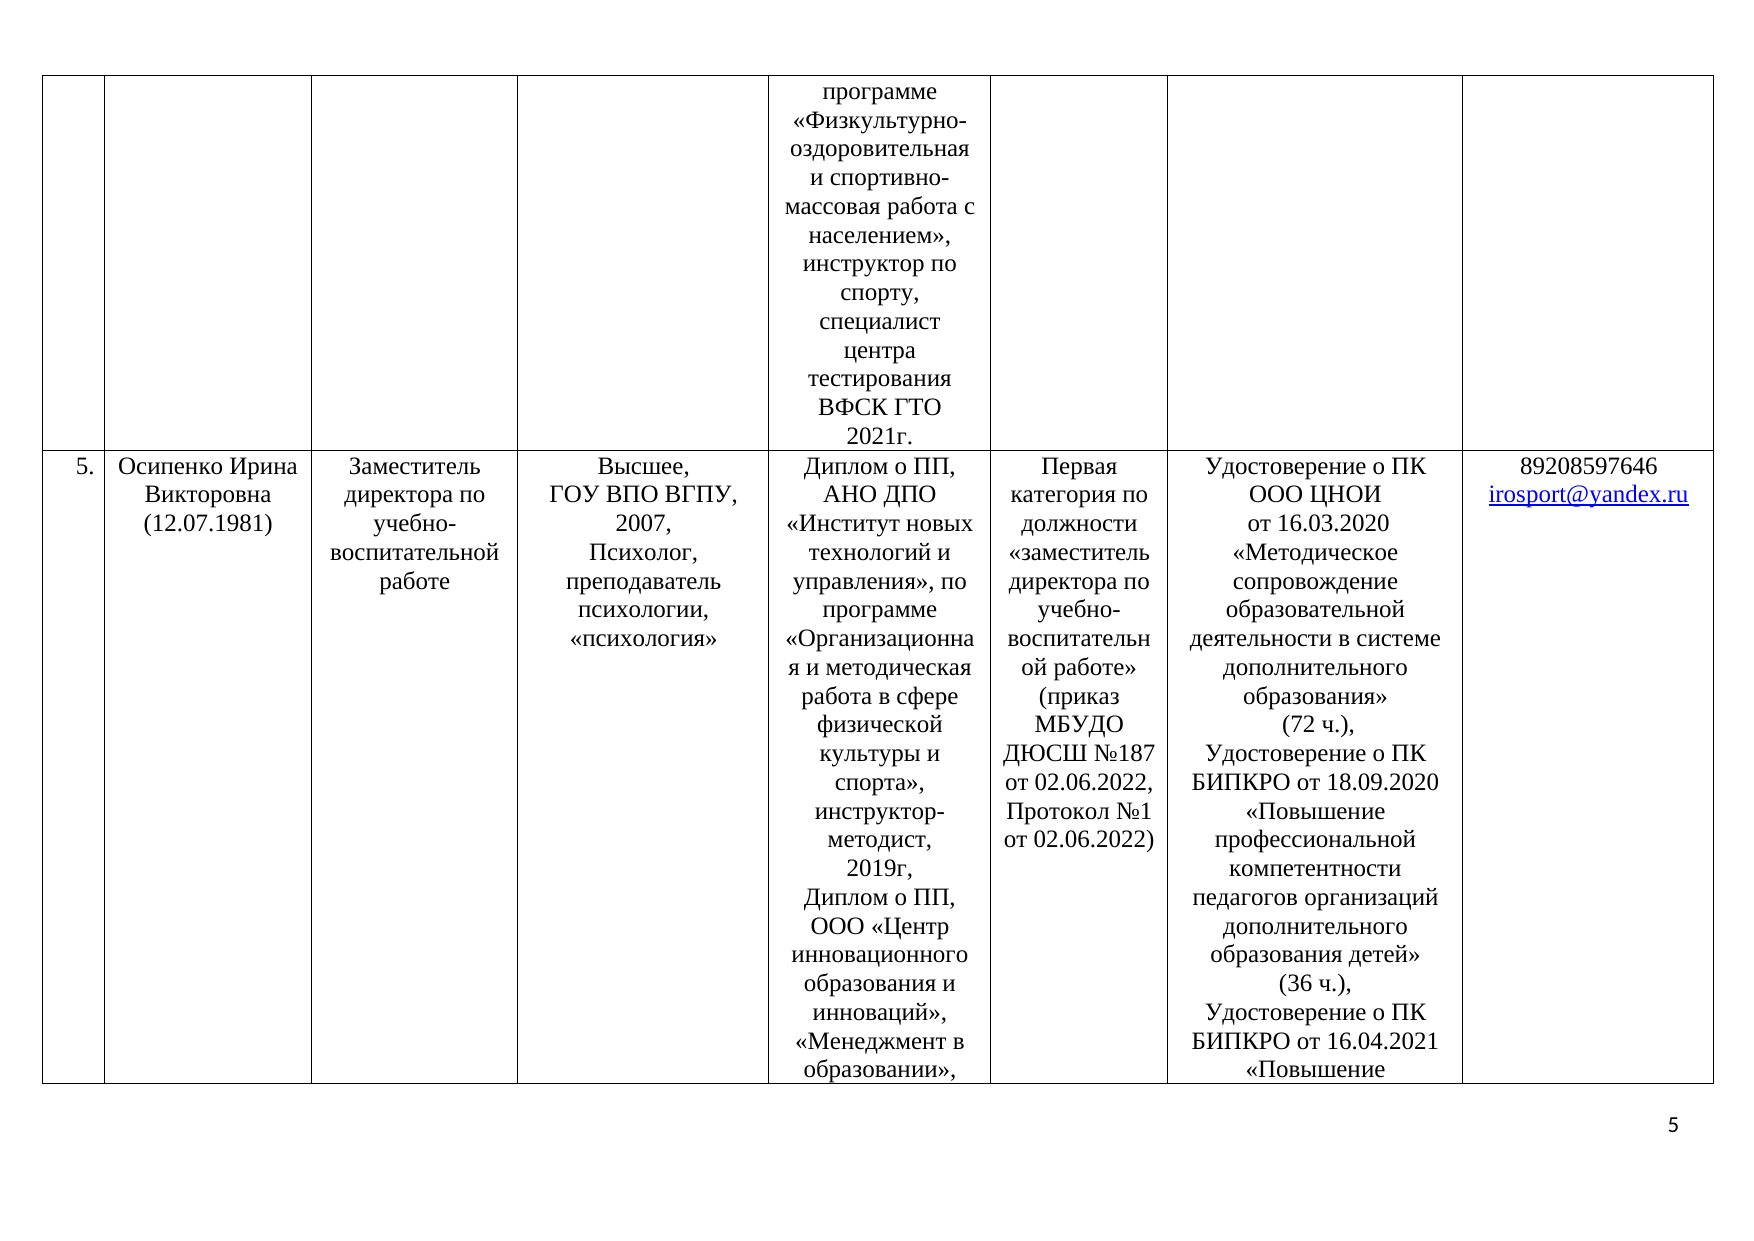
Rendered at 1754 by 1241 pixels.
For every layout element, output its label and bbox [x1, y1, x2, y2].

table_cell [312, 76, 517, 450]
table_cell [769, 76, 990, 450]
table_cell [1463, 451, 1713, 1083]
table_cell [1168, 451, 1462, 1083]
table_cell [769, 451, 990, 1083]
table_cell [1168, 76, 1462, 450]
table_cell [43, 451, 104, 1083]
table_cell [991, 451, 1167, 1083]
table_cell [105, 451, 311, 1083]
table_cell [518, 451, 768, 1083]
table_cell [991, 76, 1167, 450]
table_cell [312, 451, 517, 1083]
